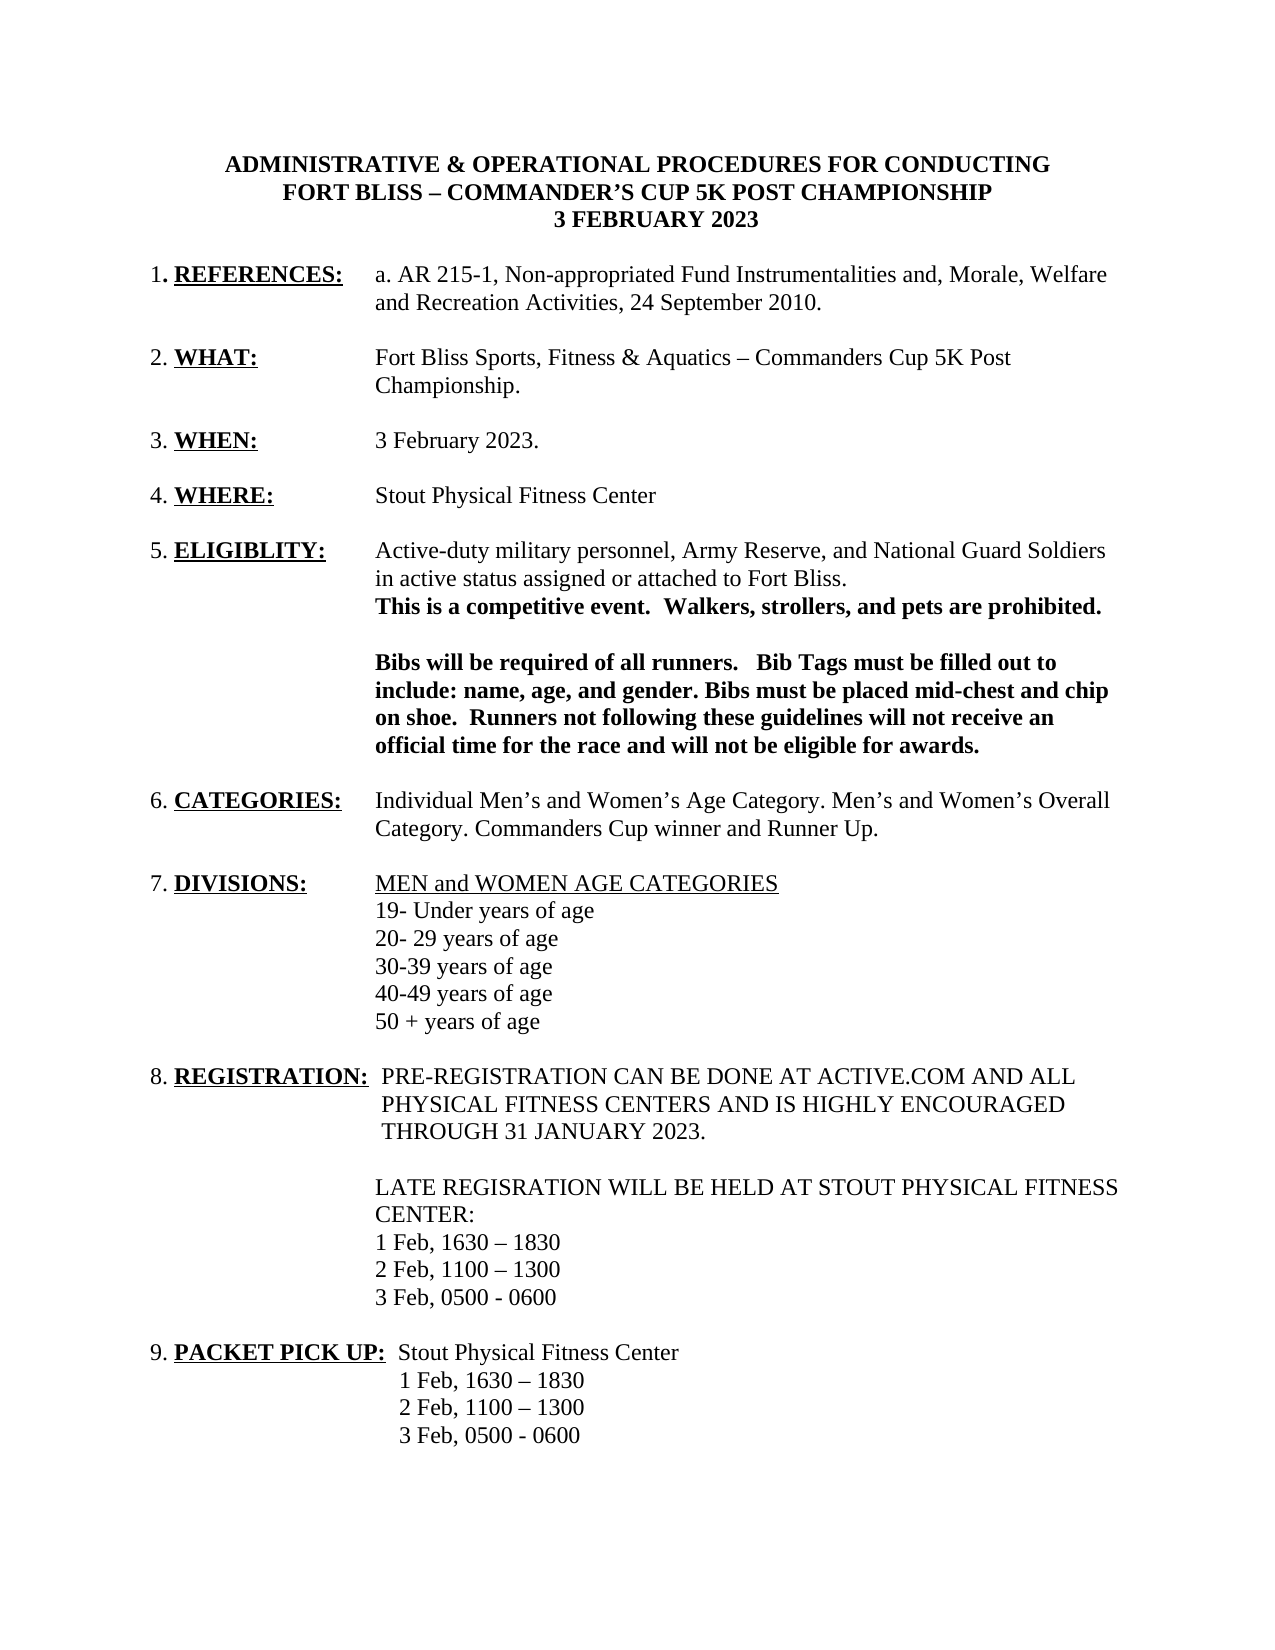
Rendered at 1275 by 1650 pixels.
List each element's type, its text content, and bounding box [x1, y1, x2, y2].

text 19- Under years of age [300, 896, 1125, 924]
text 6. CATEGORIES: Individual Men’s and Women’s Age Category. Men’s and Women’s Overall Category. Commanders Cup winner and Runner Up. [150, 786, 1125, 841]
text 2 Feb, 1100 – 1300 [375, 1393, 1125, 1421]
text 2. WHAT: Fort Bliss Sports, Fitness & Aquatics – Commanders Cup 5K Post Championship. [150, 343, 1125, 398]
text LATE REGISRATION WILL BE HELD AT STOUT PHYSICAL FITNESS CENTER: [375, 1172, 1125, 1228]
text 3. WHEN: 3 February 2023. [150, 426, 1125, 454]
text 3 Feb, 0500 - 0600 [375, 1283, 1125, 1311]
text 40-49 years of age [300, 979, 1125, 1007]
text 20- 29 years of age [300, 924, 1125, 952]
text 4. WHERE: Stout Physical Fitness Center [150, 481, 1125, 509]
text 1. REFERENCES: a. AR 215-1, Non-appropriated Fund Instrumentalities and, Morale, Welfare [150, 260, 1125, 288]
text 5. ELIGIBLITY: Active-duty military personnel, Army Reserve, and National Guard Soldiers in active status assigned or attached to Fort Bliss. [150, 536, 1125, 592]
text 7. DIVISIONS: MEN and WOMEN AGE CATEGORIES [150, 869, 1125, 896]
text 1 Feb, 1630 – 1830 [375, 1228, 1125, 1255]
text Bibs will be required of all runners. Bib Tags must be filled out to include: name, age, and gender. Bibs must be placed mid-chest and chip on shoe. Runners not following these guidelines will not receive an official time for the race and will not be eligible for awards. [375, 648, 1125, 758]
text 3 FEBRUARY 2023 [187, 205, 1125, 233]
text 2 Feb, 1100 – 1300 [375, 1255, 1125, 1283]
text 9. PACKET PICK UP: Stout Physical Fitness Center [150, 1338, 1125, 1366]
text This is a competitive event. Walkers, strollers, and pets are prohibited. [150, 592, 1125, 619]
text and Recreation Activities, 24 September 2010. [337, 288, 1125, 316]
text 50 + years of age [300, 1007, 1125, 1034]
text 8. REGISTRATION: PRE-REGISTRATION CAN BE DONE AT ACTIVE.COM AND ALL PHYSICAL FITNESS CENTERS AND IS HIGHLY ENCOURAGED THROUGH 31 JANUARY 2023. [150, 1062, 1125, 1145]
text 30-39 years of age [300, 952, 1125, 979]
text 3 Feb, 0500 - 0600 [375, 1421, 1125, 1448]
text ADMINISTRATIVE & OPERATIONAL PROCEDURES FOR CONDUCTING [150, 150, 1125, 178]
text 1 Feb, 1630 – 1830 [375, 1366, 1125, 1393]
text FORT BLISS – COMMANDER’S CUP 5K POST CHAMPIONSHIP [150, 178, 1125, 205]
